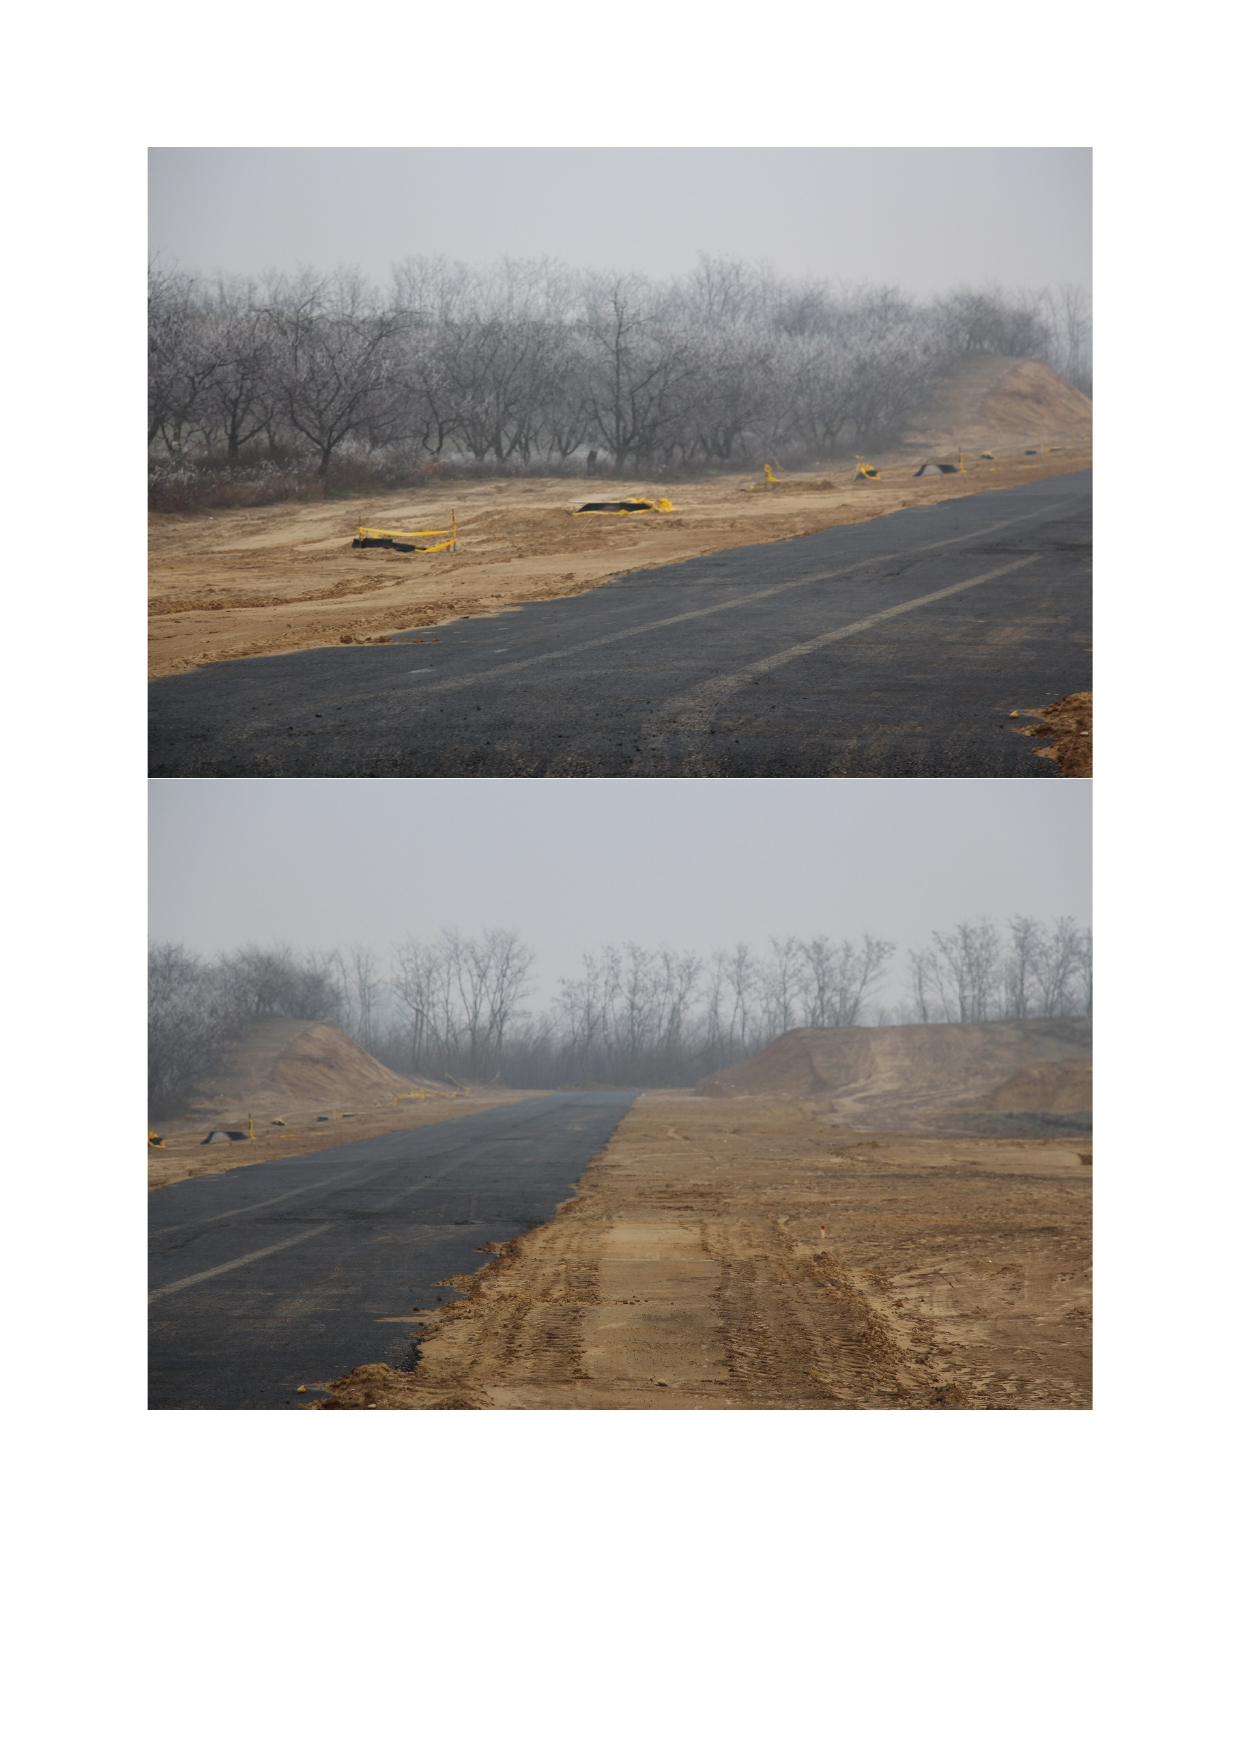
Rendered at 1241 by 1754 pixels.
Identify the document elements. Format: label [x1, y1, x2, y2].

picture [147, 779, 1093, 1410]
picture [147, 147, 1093, 778]
